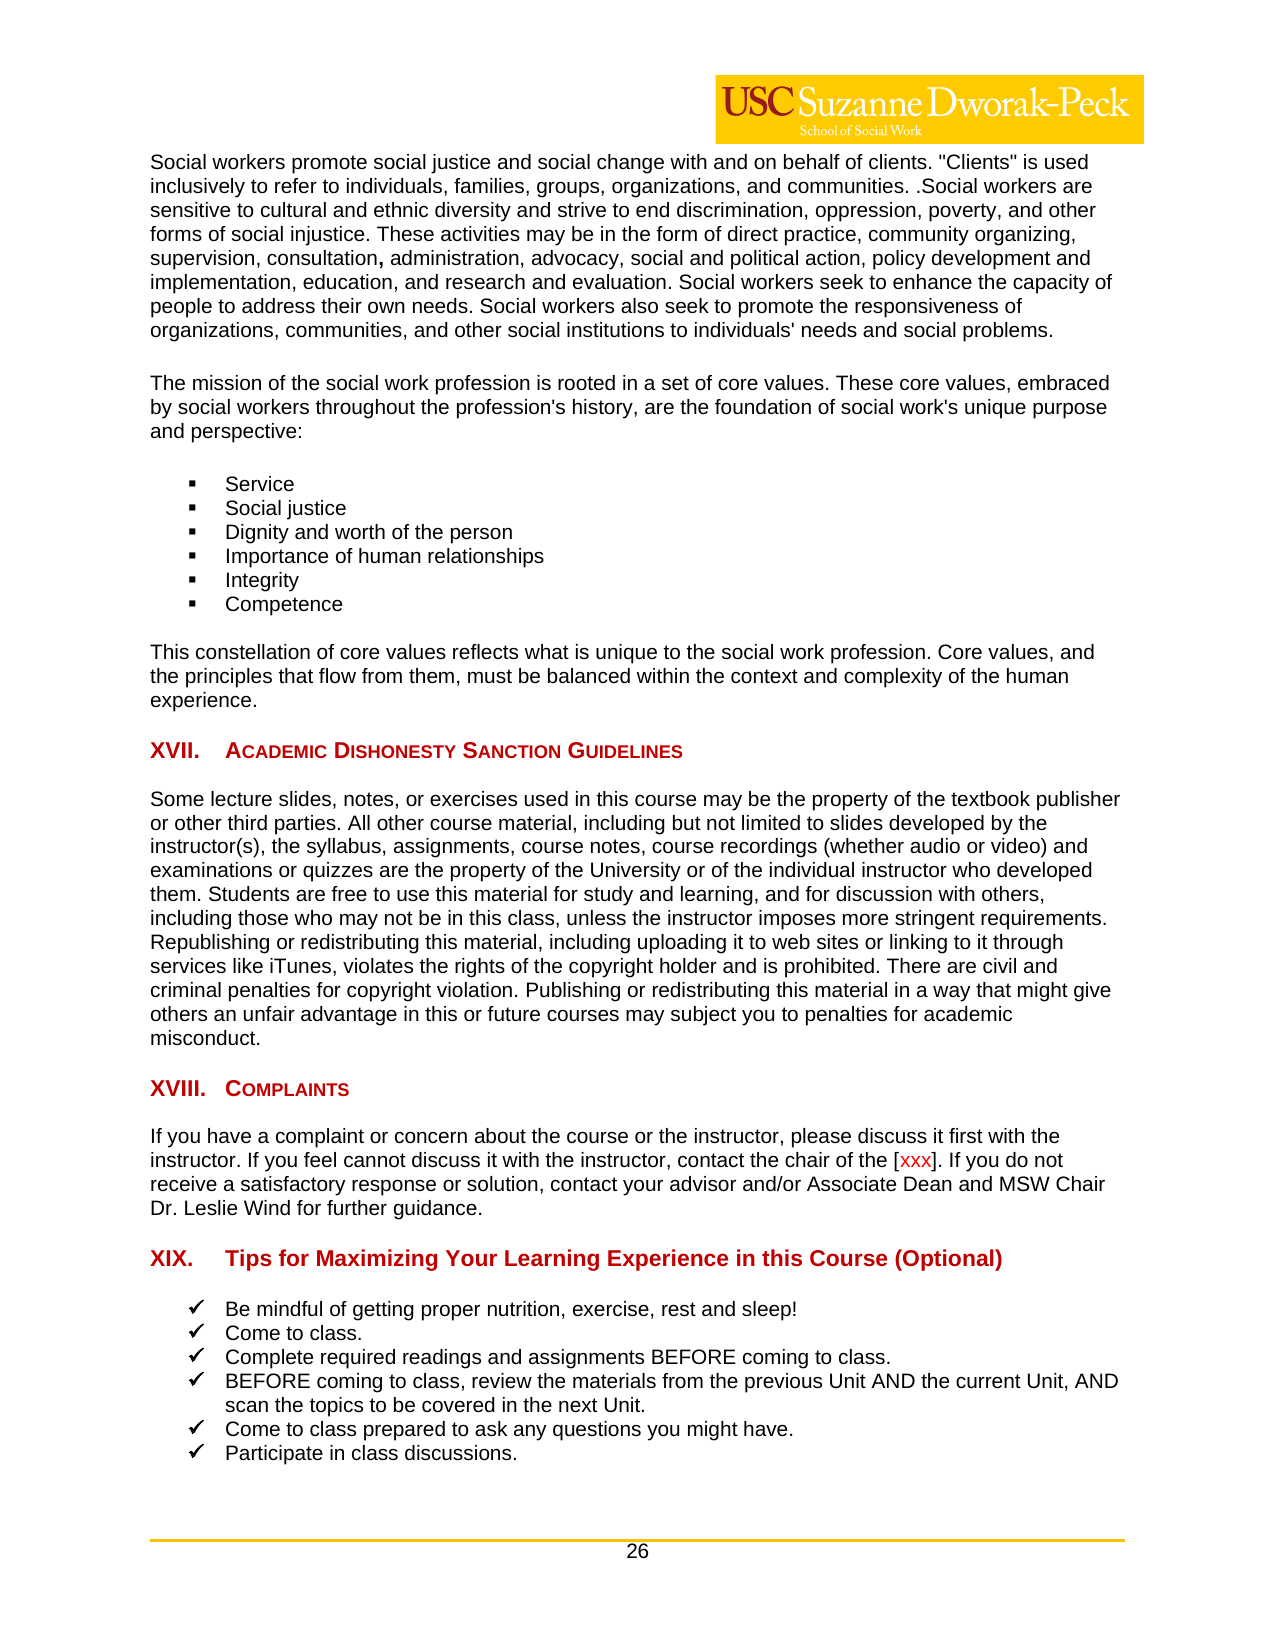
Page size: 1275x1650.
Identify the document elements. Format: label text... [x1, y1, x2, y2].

subtitle Academic Dishonesty Sanction Guidelines [150, 737, 1125, 763]
text Dignity and worth of the person [187, 520, 1125, 544]
text Social workers promote social justice and social change with and on behalf of clients. "Clients" is used inclusively to refer to individuals, families, groups, organizations, and communities. .Social workers are sensitive to cultural and ethnic diversity and strive to end discrimination, oppression, poverty, and other forms of social injustice. These activities may be in the form of direct practice, community organizing, supervision, consultation, administration, advocacy, social and political action, policy development and implementation, education, and research and evaluation. Social workers seek to enhance the capacity of people to address their own needs. Social workers also seek to promote the responsiveness of organizations, communities, and other social institutions to individuals' needs and social problems. [150, 150, 1125, 342]
text Service [187, 472, 1125, 496]
text Importance of human relationships [187, 544, 1125, 568]
text Integrity [187, 568, 1125, 592]
text If you have a complaint or concern about the course or the instructor, please discuss it first with the instructor. If you feel cannot discuss it with the instructor, contact the chair of the [xxx]. If you do not receive a satisfactory response or solution, contact your advisor and/or Associate Dean and MSW Chair Dr. Leslie Wind for further guidance. [150, 1124, 1125, 1220]
list Tips for Maximizing Your Learning Experience in this Course (Optional) [150, 1245, 1125, 1271]
picture [715, 75, 1144, 144]
text Some lecture slides, notes, or exercises used in this course may be the property of the textbook publisher or other third parties. All other course material, including but not limited to slides developed by the instructor(s), the syllabus, assignments, course notes, course recordings (whether audio or video) and examinations or quizzes are the property of the University or of the individual instructor who developed them. Students are free to use this material for study and learning, and for discussion with others, including those who may not be in this class, unless the instructor imposes more stringent requirements. Republishing or redistributing this material, including uploading it to web sites or linking to it through services like iTunes, violates the rights of the copyright holder and is prohibited. There are civil and criminal penalties for copyright violation. Publishing or redistributing this material in a way that might give others an unfair advantage in this or future courses may subject you to penalties for academic misconduct. [150, 786, 1125, 1050]
text The mission of the social work profession is rooted in a set of core values. These core values, embraced by social workers throughout the profession's history, are the foundation of social work's unique purpose and perspective: [150, 371, 1125, 443]
text BEFORE coming to class, review the materials from the previous Unit AND the current Unit, AND scan the topics to be covered in the next Unit. [187, 1368, 1125, 1417]
text Come to class prepared to ask any questions you might have. [187, 1417, 1125, 1441]
text Competence [187, 592, 1125, 616]
text This constellation of core values reflects what is unique to the social work profession. Core values, and the principles that flow from them, must be balanced within the context and complexity of the human experience. [150, 640, 1125, 712]
text Come to class. [187, 1320, 1125, 1344]
subtitle Complaints [150, 1075, 1125, 1101]
text Be mindful of getting proper nutrition, exercise, rest and sleep! [187, 1296, 1125, 1320]
text Participate in class discussions. [187, 1441, 1125, 1465]
text Complete required readings and assignments BEFORE coming to class. [187, 1344, 1125, 1368]
text Social justice [187, 496, 1125, 520]
